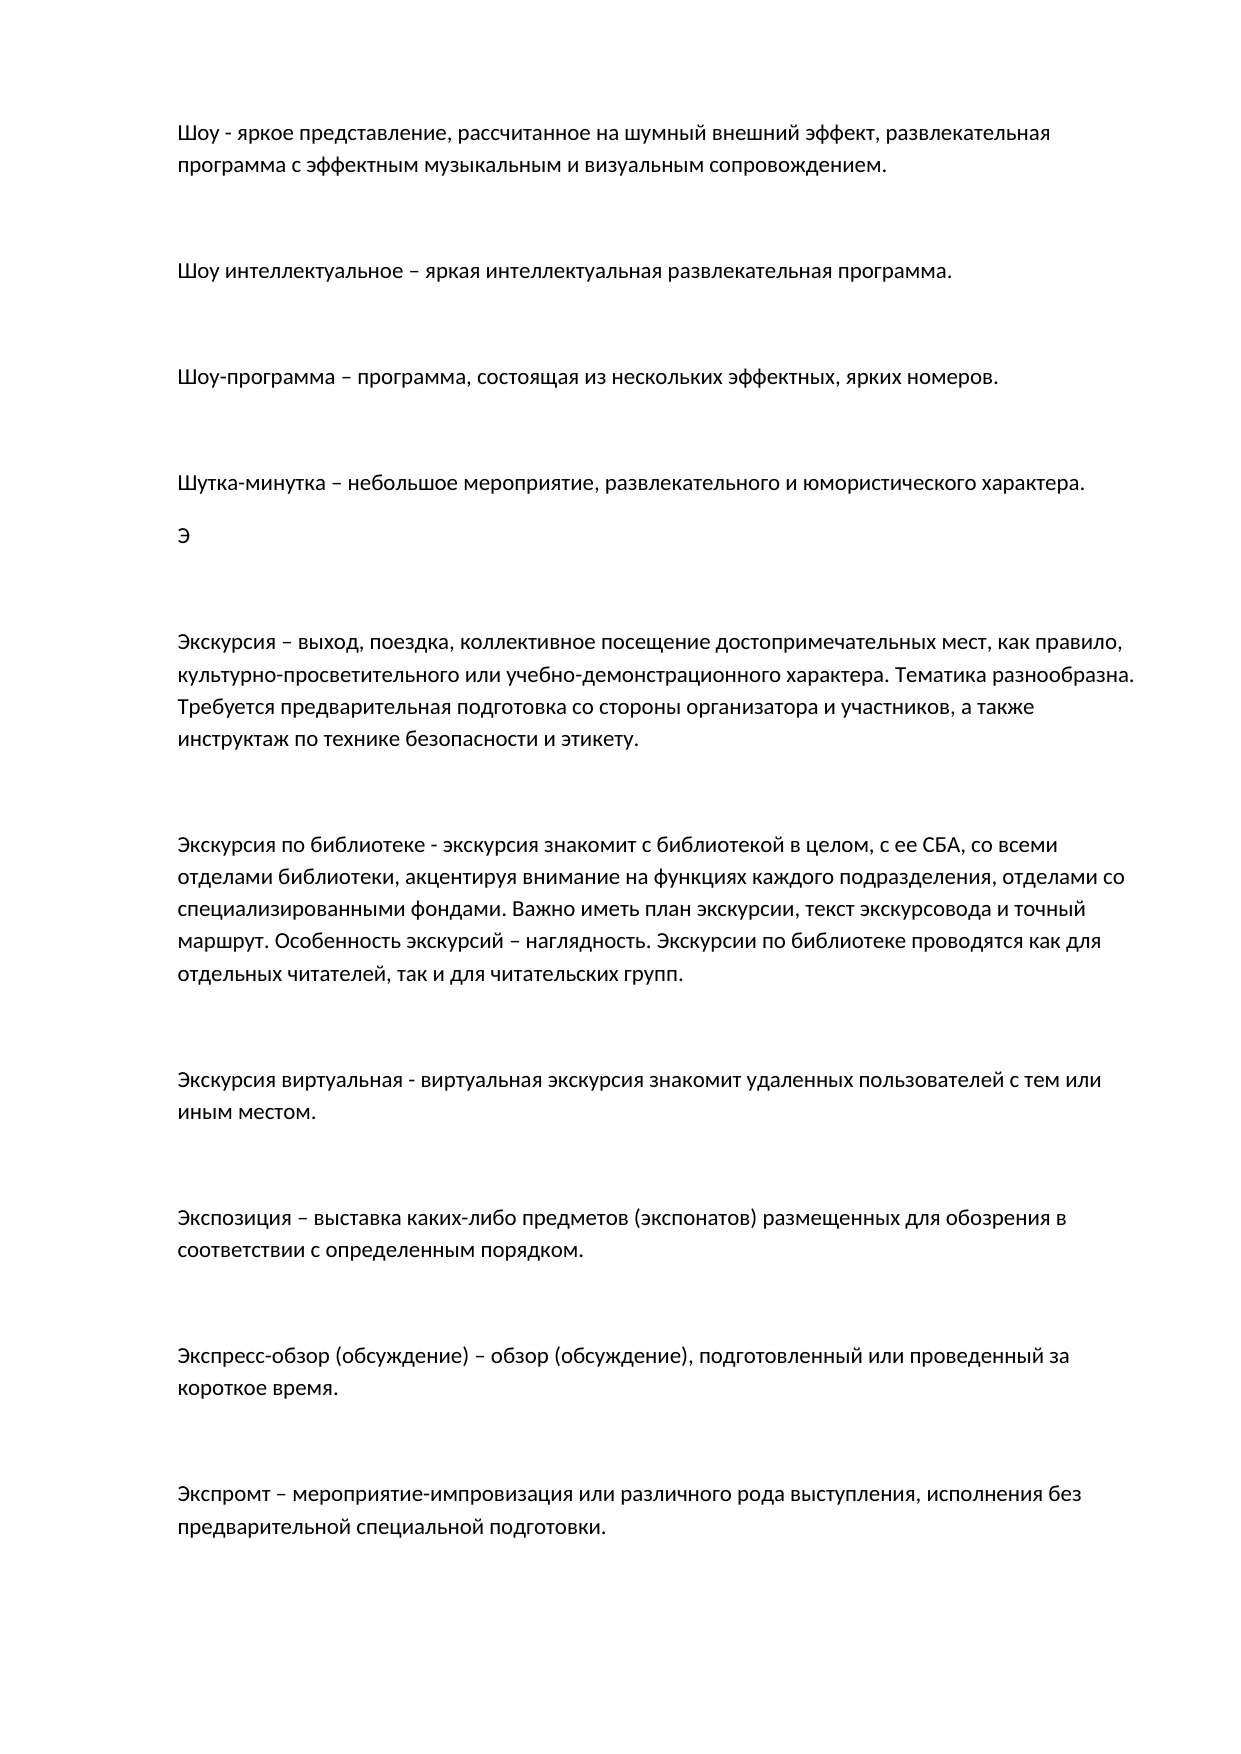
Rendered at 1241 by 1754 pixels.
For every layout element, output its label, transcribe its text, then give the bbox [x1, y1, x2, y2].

text Экспресс-обзор (обсуждение) – обзор (обсуждение), подготовленный или проведенный за короткое время. [177, 1341, 1152, 1402]
text Э [177, 521, 1152, 549]
text Экскурсия виртуальная - виртуальная экскурсия знакомит удаленных пользователей с тем или иным местом. [177, 1065, 1152, 1125]
text Шутка-минутка – небольшое мероприятие, развлекательного и юмористического характера. [177, 468, 1152, 496]
text Шоу - яркое представление, рассчитанное на шумный внешний эффект, развлекательная программа с эффектным музыкальным и визуальным сопровождением. [177, 118, 1152, 178]
text Шоу интеллектуальное – яркая интеллектуальная развлекательная программа. [177, 256, 1152, 284]
text Экспромт – мероприятие-импровизация или различного рода выступления, исполнения без предварительной специальной подготовки. [177, 1479, 1152, 1540]
text Шоу-программа – программа, состоящая из нескольких эффектных, ярких номеров. [177, 362, 1152, 390]
text Экскурсия по библиотеке - экскурсия знакомит с библиотекой в целом, с ее СБА, со всеми отделами библиотеки, акцентируя внимание на функциях каждого подразделения, отделами со специализированными фондами. Важно иметь план экскурсии, текст экскурсовода и точный маршрут. Особенность экскурсий – наглядность. Экскурсии по библиотеке проводятся как для отдельных читателей, так и для читательских групп. [177, 830, 1152, 987]
text Экспозиция – выставка каких-либо предметов (экспонатов) размещенных для обозрения в соответствии с определенным порядком. [177, 1203, 1152, 1263]
text Экскурсия – выход, поездка, коллективное посещение достопримечательных мест, как правило, культурно-просветительного или учебно-демонстрационного характера. Тематика разнообразна. Требуется предварительная подготовка со стороны организатора и участников, а также инструктаж по технике безопасности и этикету. [177, 627, 1152, 752]
